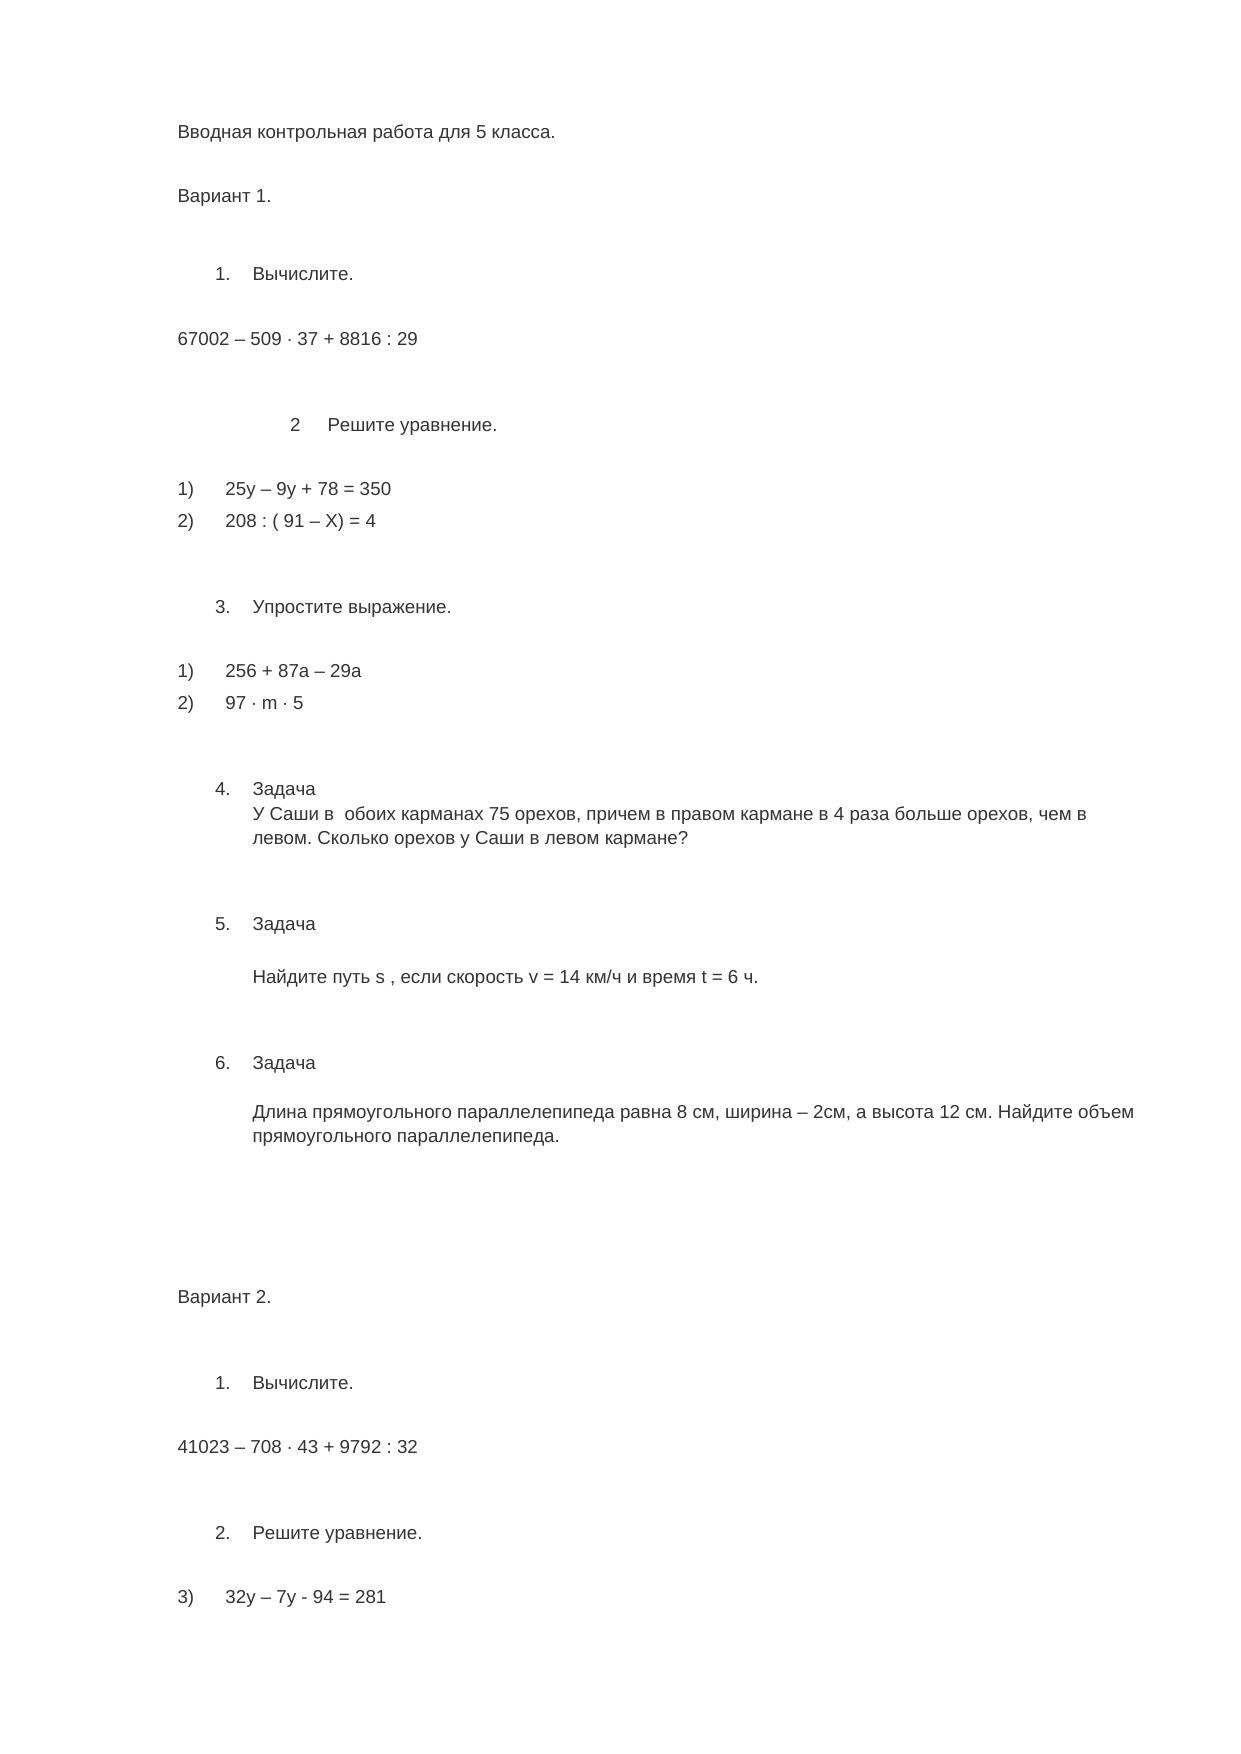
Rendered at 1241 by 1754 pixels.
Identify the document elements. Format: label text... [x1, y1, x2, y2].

text 41023 – 708 ∙ 43 + 9792 : 32 [177, 1433, 1152, 1457]
text 3) 32у – 7у - 94 = 281 [177, 1583, 1152, 1607]
text 67002 – 509 ∙ 37 + 8816 : 29 [177, 325, 1152, 349]
text 1) 256 + 87а – 29а [177, 657, 1152, 682]
list У Саши в обоих карманах 75 орехов, причем в правом кармане в 4 раза больше орехов, чем в левом. Сколько орехов у Саши в левом кармане? [252, 799, 1152, 848]
text Вариант 1. [177, 182, 1152, 231]
text 1) 25у – 9у + 78 = 350 [177, 475, 1152, 499]
list Упростите выражение. [215, 593, 1152, 617]
text Найдите путь s , если скорость v = 14 км/ч и время t = 6 ч. [252, 963, 1152, 987]
list Задача [215, 1049, 1152, 1073]
text 2) 208 : ( 91 – Х) = 4 [177, 507, 1152, 531]
list Задача [215, 775, 1152, 799]
list Решите уравнение. [290, 411, 1152, 435]
list Решите уравнение. [215, 1519, 1152, 1543]
text Вводная контрольная работа для 5 класса. [177, 118, 1152, 142]
list Вычислите. [215, 260, 1152, 285]
list Длина прямоугольного параллелепипеда равна 8 см, ширина – 2см, а высота 12 см. Найдите объем прямоугольного параллелепипеда. [252, 1098, 1152, 1146]
text 2) 97 ∙ m ∙ 5 [177, 689, 1152, 714]
text Вариант 2. [177, 1283, 1152, 1307]
list Задача [215, 909, 1152, 934]
list Вычислите. [215, 1369, 1152, 1393]
